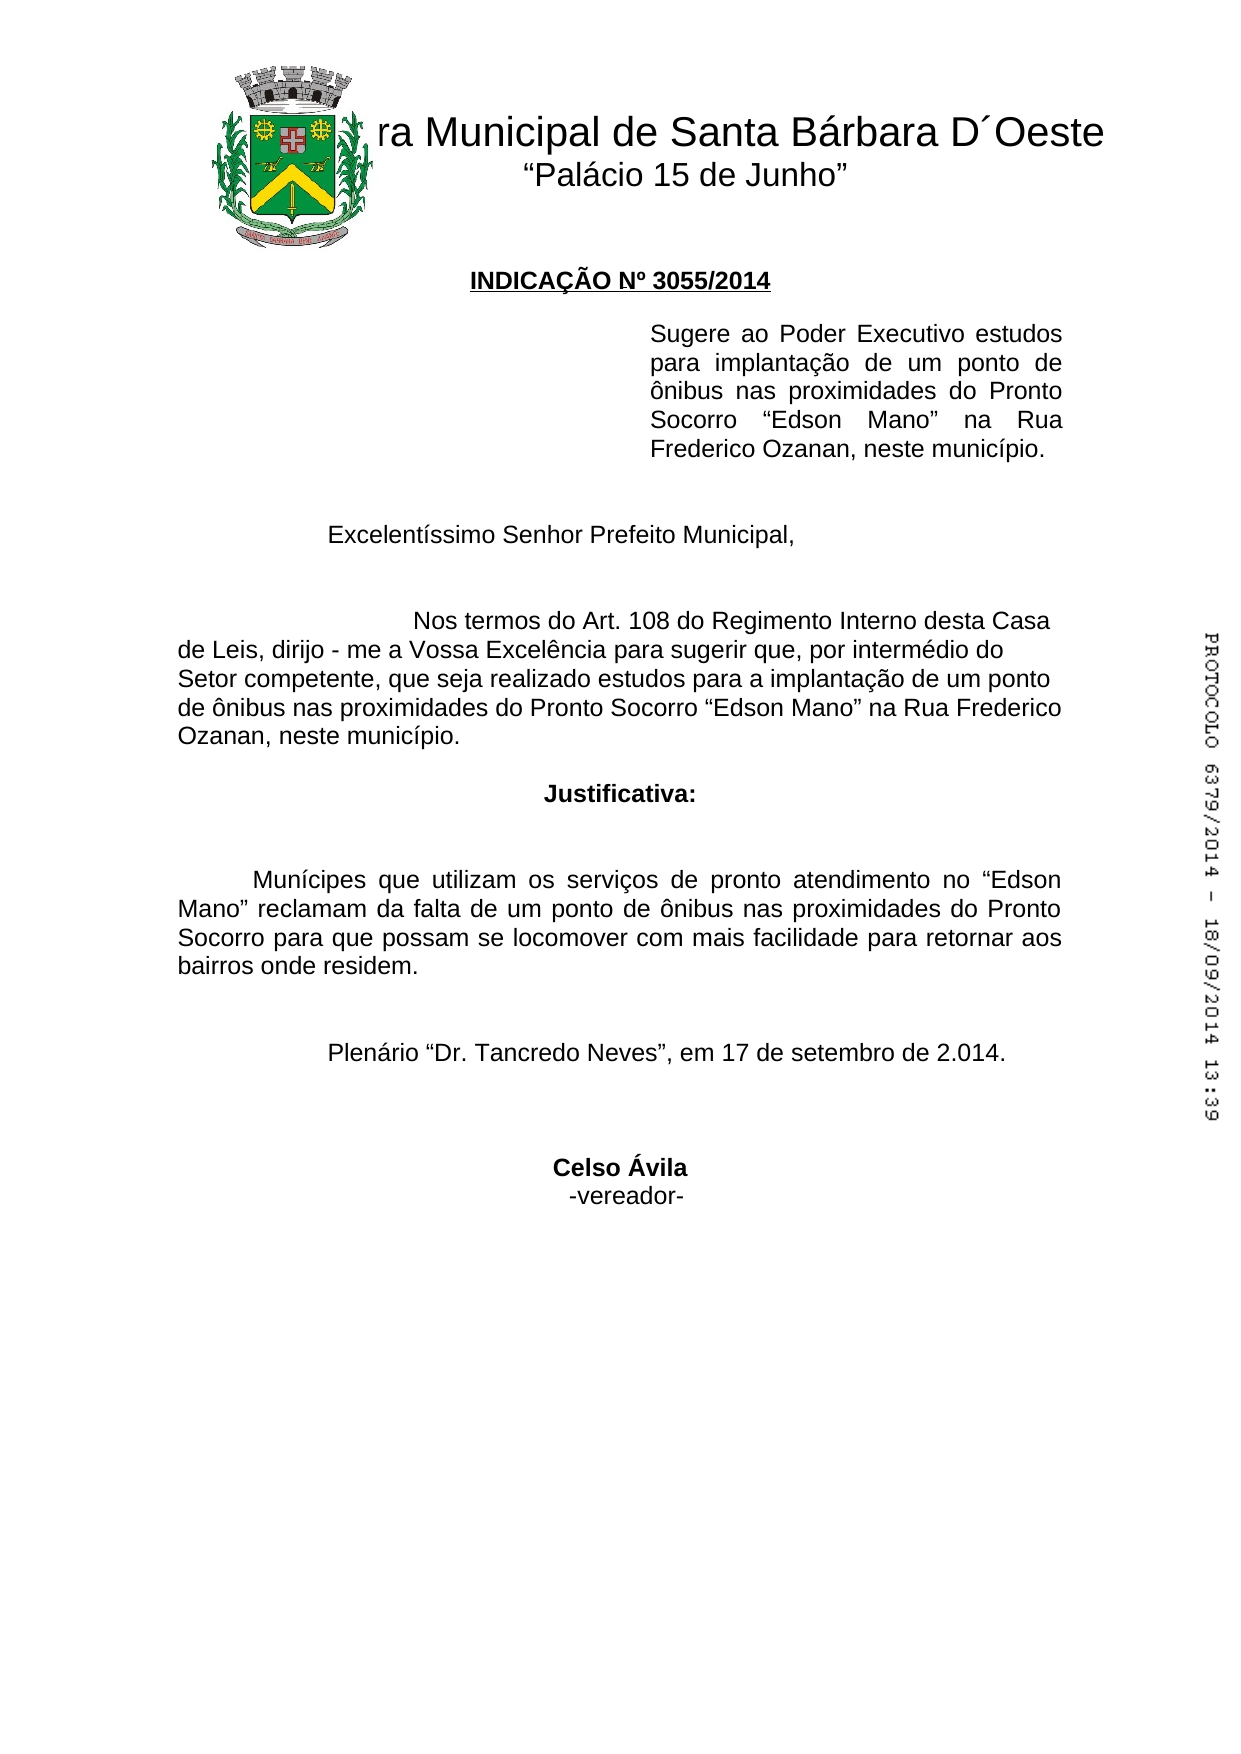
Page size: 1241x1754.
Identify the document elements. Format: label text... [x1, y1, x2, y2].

text Justificativa: [177, 779, 1063, 807]
picture [211, 66, 380, 255]
text Sugere ao Poder Executivo estudos para implantação de um ponto de ônibus nas proximidades do Pronto Socorro “Edson Mano” na Rua Frederico Ozanan, neste município. [650, 319, 1063, 462]
text Excelentíssimo Senhor Prefeito Municipal, [177, 520, 1063, 549]
text -vereador- [177, 1181, 1063, 1210]
picture [1177, 629, 1241, 1125]
text Celso Ávila [177, 1152, 1063, 1181]
title INDICAÇÃO Nº 3055/2014 [177, 266, 1063, 294]
text Munícipes que utilizam os serviços de pronto atendimento no “Edson Mano” reclamam da falta de um ponto de ônibus nas proximidades do Pronto Socorro para que possam se locomover com mais facilidade para retornar aos bairros onde residem. [177, 865, 1063, 980]
text Plenário “Dr. Tancredo Neves”, em 17 de setembro de 2.014. [177, 1037, 1063, 1066]
text Nos termos do Art. 108 do Regimento Interno desta Casa de Leis, dirijo - me a Vossa Excelência para sugerir que, por intermédio do Setor competente, que seja realizado estudos para a implantação de um ponto de ônibus nas proximidades do Pronto Socorro “Edson Mano” na Rua Frederico Ozanan, neste município. [177, 606, 1063, 750]
